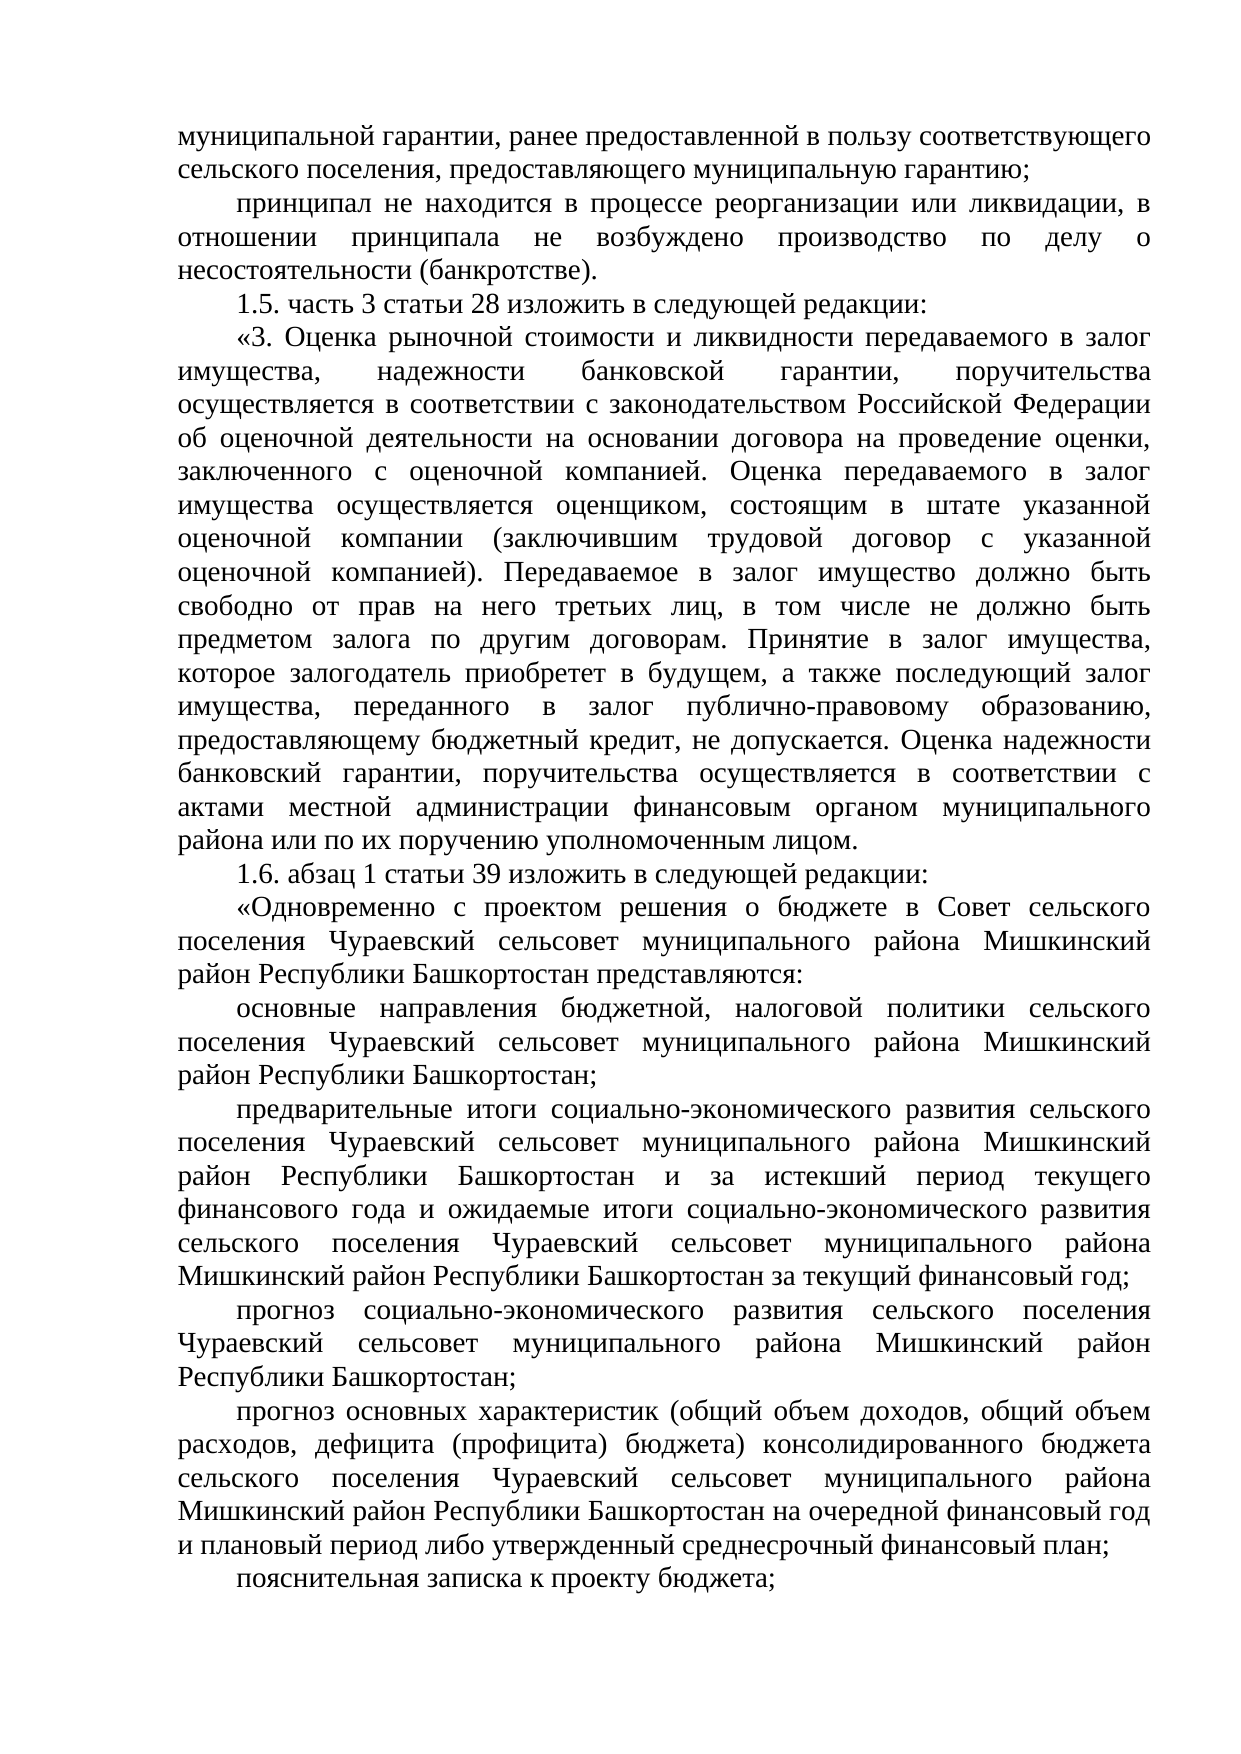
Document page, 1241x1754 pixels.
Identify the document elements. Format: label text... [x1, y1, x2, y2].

text 1.5. часть 3 статьи 28 изложить в следующей редакции: [177, 286, 1152, 319]
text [177, 118, 1152, 185]
text 1.6. абзац 1 статьи 39 изложить в следующей редакции: [177, 856, 1152, 889]
text основные направления бюджетной, налоговой политики сельского поселения Чураевский сельсовет муниципального района Мишкинский район Республики Башкортостан; [177, 990, 1152, 1091]
text прогноз социально-экономического развития сельского поселения Чураевский сельсовет муниципального района Мишкинский район Республики Башкортостан; [177, 1292, 1152, 1393]
text пояснительная записка к проекту бюджета; [177, 1560, 1152, 1594]
text прогноз основных характеристик (общий объем доходов, общий объем расходов, дефицита (профицита) бюджета) консолидированного бюджета сельского поселения Чураевский сельсовет муниципального района Мишкинский район Республики Башкортостан на очередной финансовый год и плановый период либо утвержденный среднесрочный финансовый план; [177, 1393, 1152, 1560]
text «3. Оценка рыночной стоимости и ликвидности передаваемого в залог имущества, надежности банковской гарантии, поручительства осуществляется в соответствии с законодательством Российской Федерации об оценочной деятельности на основании договора на проведение оценки, заключенного с оценочной компанией. Оценка передаваемого в залог имущества осуществляется оценщиком, состоящим в штате указанной оценочной компании (заключившим трудовой договор с указанной оценочной компанией). Передаваемое в залог имущество должно быть свободно от прав на него третьих лиц, в том числе не должно быть предметом залога по другим договорам. Принятие в залог имущества, которое залогодатель приобретет в будущем, а также последующий залог имущества, переданного в залог публично-правовому образованию, предоставляющему бюджетный кредит, не допускается. Оценка надежности банковский гарантии, поручительства осуществляется в соответствии с актами местной администрации финансовым органом муниципального района или по их поручению уполномоченным лицом. [177, 319, 1152, 856]
text «Одновременно с проектом решения о бюджете в Совет сельского поселения Чураевский сельсовет муниципального района Мишкинский район Республики Башкортостан представляются: [177, 889, 1152, 990]
text предварительные итоги социально-экономического развития сельского поселения Чураевский сельсовет муниципального района Мишкинский район Республики Башкортостан и за истекший период текущего финансового года и ожидаемые итоги социально-экономического развития сельского поселения Чураевский сельсовет муниципального района Мишкинский район Республики Башкортостан за текущий финансовый год; [177, 1091, 1152, 1292]
text принципал не находится в процессе реорганизации или ликвидации, в отношении принципала не возбуждено производство по делу о несостоятельности (банкротстве). [177, 185, 1152, 286]
